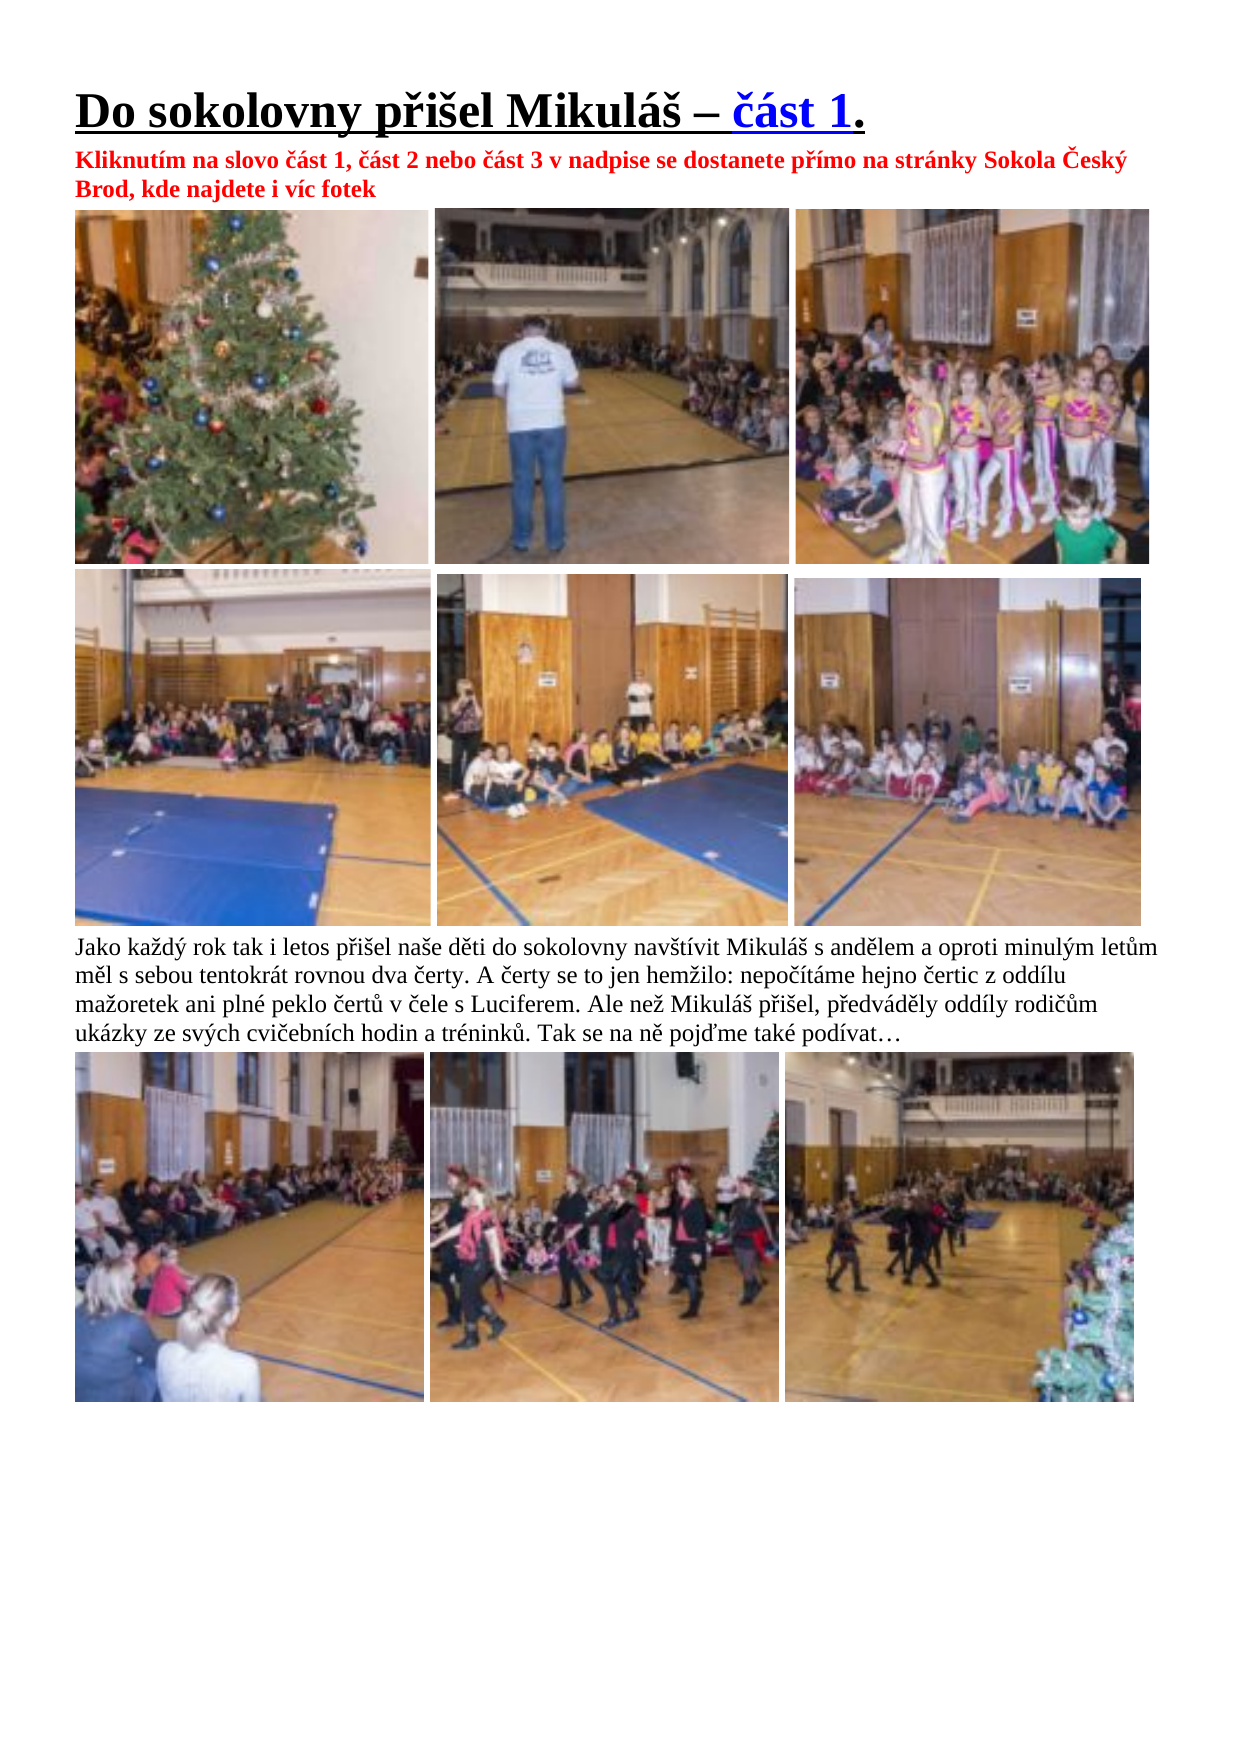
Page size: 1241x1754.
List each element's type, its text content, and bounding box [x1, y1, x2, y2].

picture [75, 1052, 424, 1402]
picture [794, 578, 1141, 926]
picture [75, 569, 431, 926]
picture [75, 210, 429, 564]
text Kliknutím na slovo část 1, část 2 nebo část 3 v nadpise se dostanete přímo na stránky Sokola Český Brod, kde najdete i víc fotek [75, 145, 1165, 202]
picture [434, 208, 790, 564]
picture [795, 209, 1150, 564]
picture [437, 574, 788, 926]
text Jako každý rok tak i letos přišel naše děti do sokolovny navštívit Mikuláš s andělem a oproti minulým letům měl s sebou tentokrát rovnou dva čerty. A čerty se to jen hemžilo: nepočítáme hejno čertic z oddílu mažoretek ani plné peklo čertů v čele s Luciferem. Ale než Mikuláš přišel, předváděly oddíly rodičům ukázky ze svých cvičebních hodin a tréninků. Tak se na ně pojďme také podívat… [75, 932, 1165, 1047]
picture [430, 1052, 779, 1402]
text Do sokolovny přišel Mikuláš – část 1. [75, 81, 1165, 139]
picture [785, 1052, 1134, 1402]
